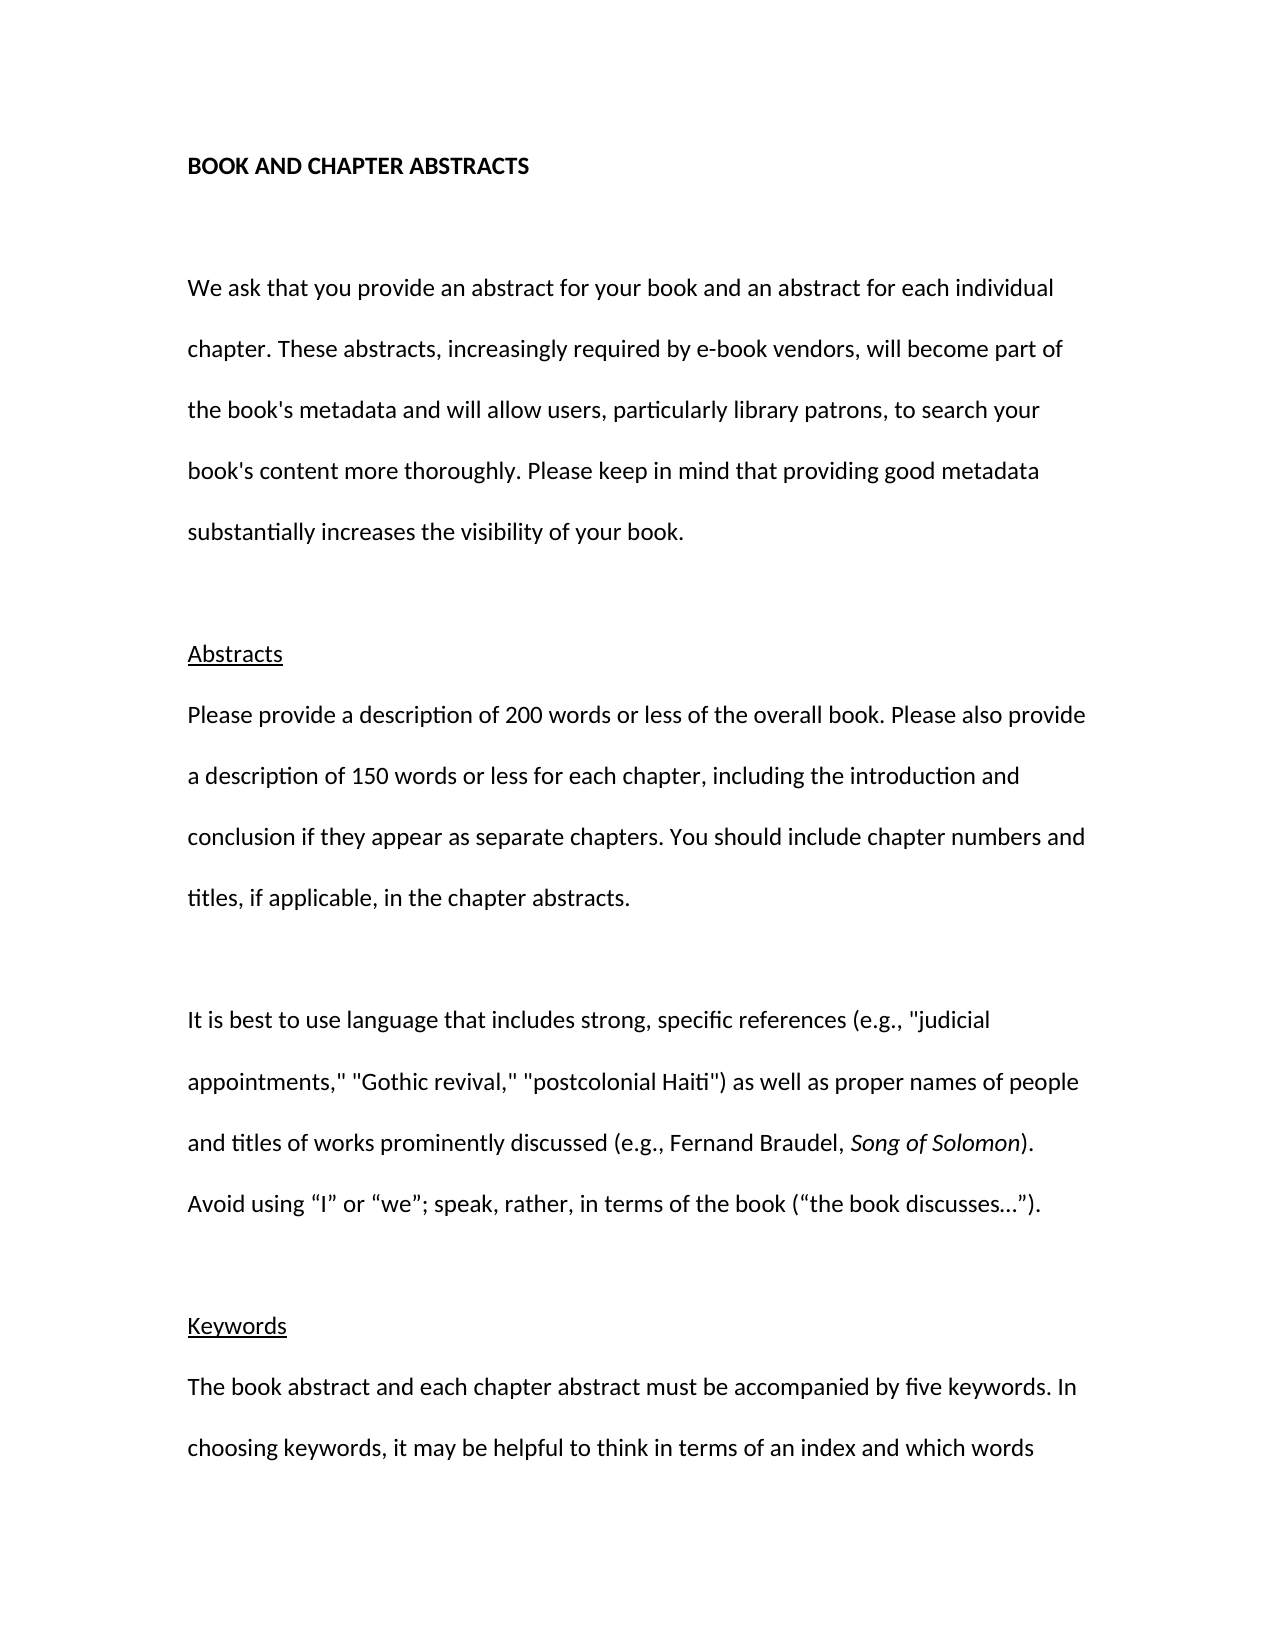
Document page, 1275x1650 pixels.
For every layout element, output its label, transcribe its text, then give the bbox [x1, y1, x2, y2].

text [187, 1371, 1087, 1462]
text It is best to use language that includes strong, specific references (e.g., "judicial appointments," "Gothic revival," "postcolonial Haiti") as well as proper names of people and titles of works prominently discussed (e.g., Fernand Braudel, Song of Solomon). Avoid using “I” or “we”; speak, rather, in terms of the book (“the book discusses…”). [187, 1004, 1087, 1218]
text BOOK AND CHAPTER ABSTRACTS [187, 150, 1087, 181]
text We ask that you provide an abstract for your book and an abstract for each individual chapter. These abstracts, increasingly required by e-book vendors, will become part of the book's metadata and will allow users, particularly library patrons, to search your book's content more thoroughly. Please keep in mind that providing good metadata substantially increases the visibility of your book. [187, 272, 1087, 547]
text Keywords [187, 1310, 1087, 1340]
text Abstracts [187, 638, 1087, 669]
text Please provide a description of 200 words or less of the overall book. Please also provide a description of 150 words or less for each chapter, including the introduction and conclusion if they appear as separate chapters. You should include chapter numbers and titles, if applicable, in the chapter abstracts. [187, 699, 1087, 913]
